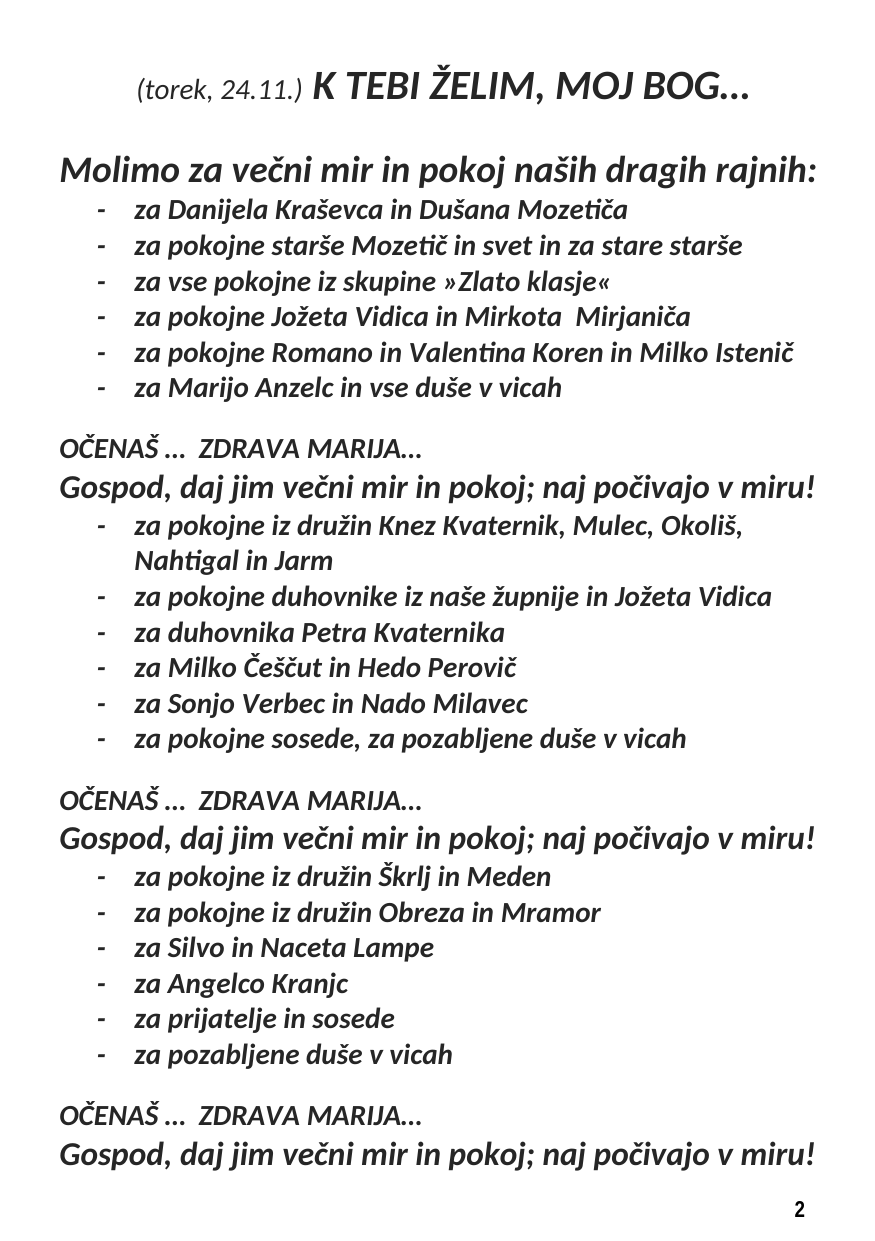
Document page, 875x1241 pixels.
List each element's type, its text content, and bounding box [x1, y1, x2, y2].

list za pokojne iz družin Škrlj in Meden [97, 858, 827, 894]
list za Sonjo Verbec in Nado Milavec [97, 685, 827, 721]
text Gospod, daj jim večni mir in pokoj; naj počivajo v miru! [59, 1133, 827, 1173]
list za pokojne iz družin Knez Kvaternik, Mulec, Okoliš, Nahtigal in Jarm [97, 507, 827, 578]
list za Marijo Anzelc in vse duše v vicah [97, 369, 827, 405]
list za pokojne iz družin Obreza in Mramor [97, 894, 827, 929]
text Gospod, daj jim večni mir in pokoj; naj počivajo v miru! [59, 817, 827, 858]
list za vse pokojne iz skupine »Zlato klasje« [97, 263, 827, 298]
list za pokojne Romano in Valentina Koren in Milko Istenič [97, 334, 827, 369]
list za duhovnika Petra Kvaternika [97, 614, 827, 649]
list za pozabljene duše v vicah [97, 1036, 827, 1072]
list za pokojne Jožeta Vidica in Mirkota Mirjaniča [97, 298, 827, 334]
text OČENAŠ … ZDRAVA MARIJA… [59, 431, 827, 466]
text (torek, 24.11.) K TEBI ŽELIM, MOJ BOG… [59, 59, 827, 110]
text Molimo za večni mir in pokoj naših dragih rajnih: [59, 146, 827, 191]
text Gospod, daj jim večni mir in pokoj; naj počivajo v miru! [59, 466, 827, 507]
list za pokojne sosede, za pozabljene duše v vicah [97, 721, 827, 756]
list za Milko Češčut in Hedo Perovič [97, 649, 827, 685]
text OČENAŠ … ZDRAVA MARIJA… [59, 782, 827, 817]
text OČENAŠ … ZDRAVA MARIJA… [59, 1097, 827, 1133]
list za Silvo in Naceta Lampe [97, 929, 827, 965]
list za pokojne duhovnike iz naše župnije in Jožeta Vidica [97, 578, 827, 614]
list za Angelco Kranjc [97, 965, 827, 1001]
list za pokojne starše Mozetič in svet in za stare starše [97, 227, 827, 263]
list za prijatelje in sosede [97, 1001, 827, 1036]
list za Danijela Kraševca in Dušana Mozetiča [97, 191, 827, 227]
